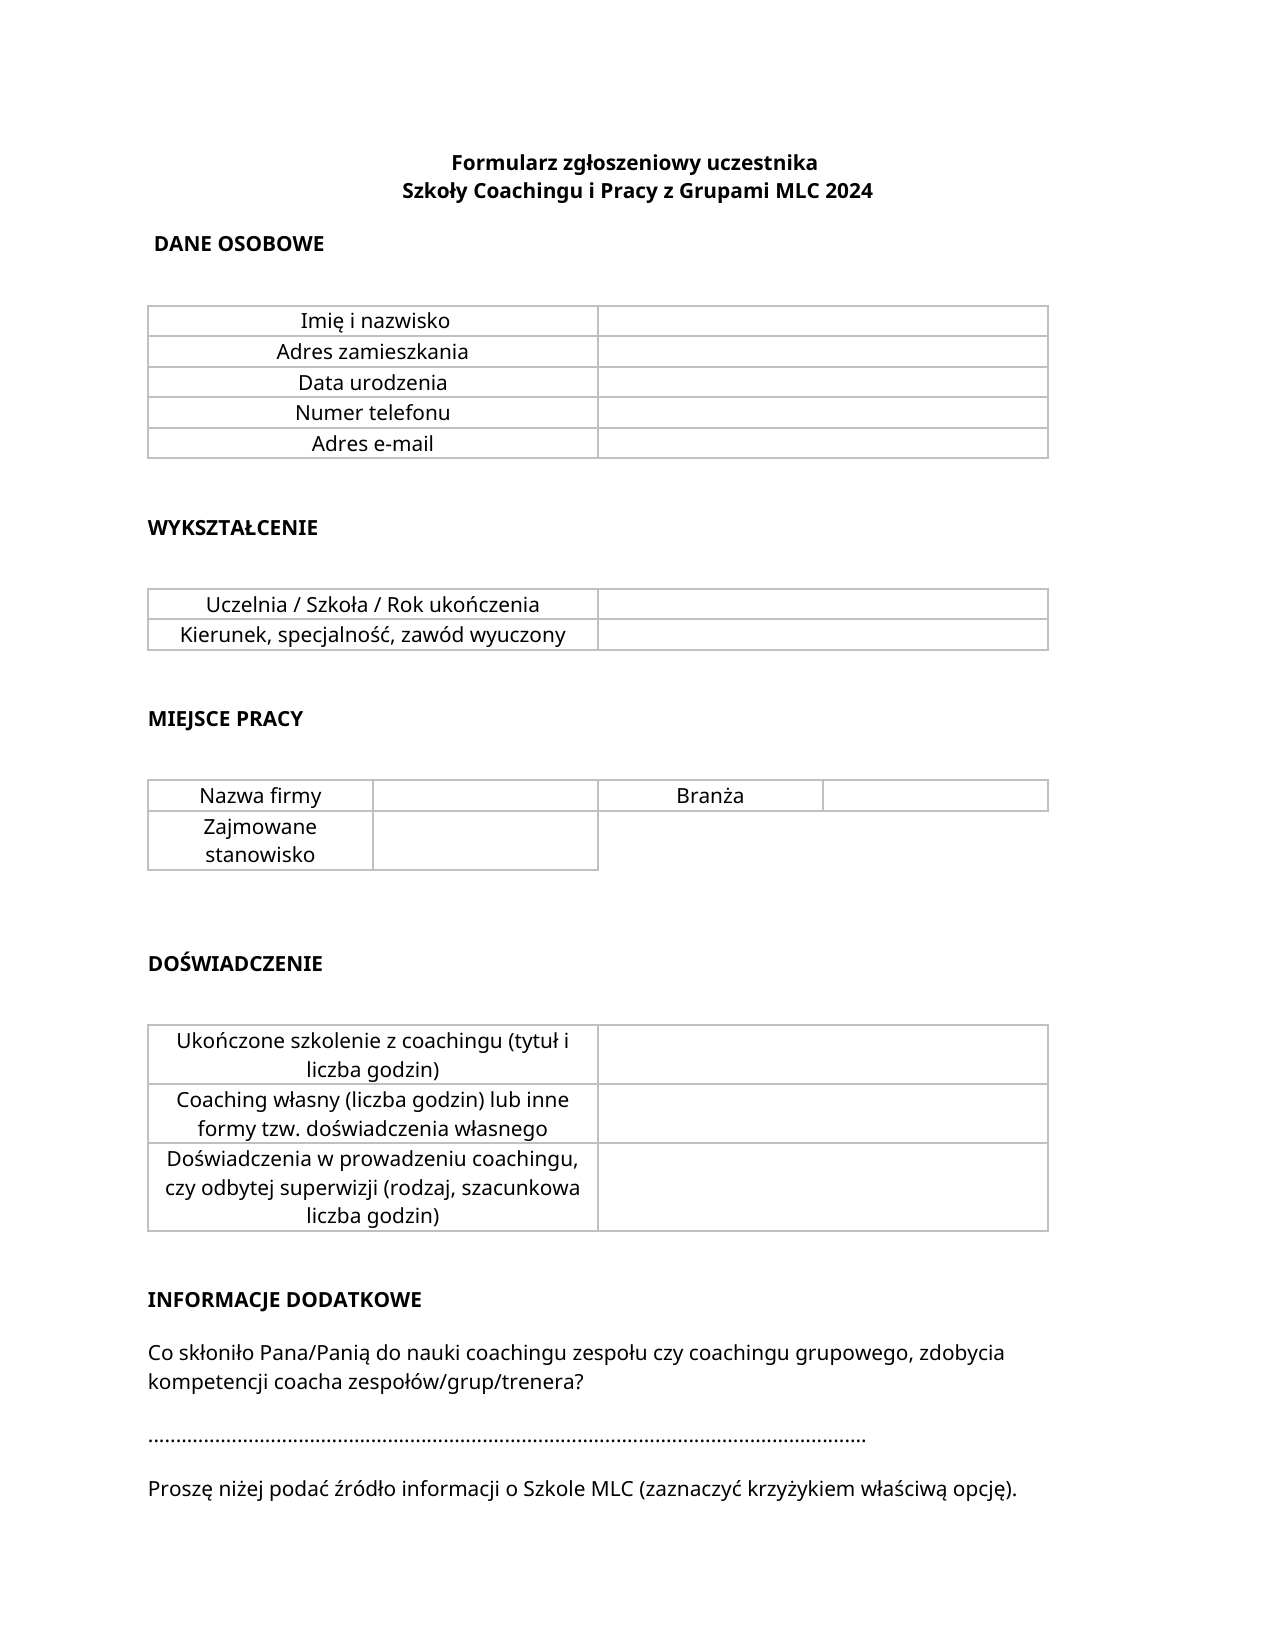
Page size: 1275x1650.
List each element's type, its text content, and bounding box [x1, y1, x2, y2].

table_cell Adres e-mail [149, 429, 597, 457]
table_cell Zajmowane stanowisko [149, 812, 372, 869]
text WYKSZTAŁCENIE [148, 484, 1127, 575]
table_header [599, 307, 1047, 335]
text Proszę niżej podać źródło informacji o Szkole MLC (zaznaczyć krzyżykiem właściwą opcję). [148, 1474, 1127, 1502]
table_header [824, 781, 1047, 810]
text Formularz zgłoszeniowy uczestnika Szkoły Coachingu i Pracy z Grupami MLC 2024 [148, 148, 1127, 204]
table_header [374, 781, 597, 810]
table_cell [599, 1085, 1047, 1142]
text DOŚWIADCZENIE [148, 949, 1127, 1012]
table_cell [599, 337, 1047, 366]
text Co skłoniło Pana/Panią do nauki coachingu zespołu czy coachingu grupowego, zdobycia kompetencji coacha zespołów/grup/trenera? [148, 1338, 1127, 1395]
table_cell [599, 368, 1047, 396]
table_cell Numer telefonu [149, 398, 597, 427]
table_cell [599, 398, 1047, 427]
table_header [599, 590, 1047, 618]
table_header Ukończone szkolenie z coachingu (tytuł i liczba godzin) [149, 1026, 597, 1083]
table_cell Data urodzenia [149, 368, 597, 396]
text INFORMACJE DODATKOWE [148, 1257, 1127, 1313]
table_header Branża [599, 781, 822, 810]
table_cell [374, 812, 597, 869]
table_cell Adres zamieszkania [149, 337, 597, 366]
table_header Imię i nazwisko [149, 307, 597, 335]
table_cell Coaching własny (liczba godzin) lub inne formy tzw. doświadczenia własnego [149, 1085, 597, 1142]
table_header Nazwa firmy [149, 781, 372, 810]
table_header Uczelnia / Szkoła / Rok ukończenia [149, 590, 597, 618]
table_cell Kierunek, specjalność, zawód wyuczony [149, 620, 597, 649]
table_cell [599, 620, 1047, 649]
table_cell [599, 1144, 1047, 1229]
table_header [599, 1026, 1047, 1083]
text DANE OSOBOWE [153, 229, 1127, 292]
text ................................................................................................................................. [148, 1420, 1127, 1449]
table_cell [599, 429, 1047, 457]
table_cell Doświadczenia w prowadzeniu coachingu, czy odbytej superwizji (rodzaj, szacunkowa liczba godzin) [149, 1144, 597, 1229]
text MIEJSCE PRACY [148, 676, 1127, 767]
